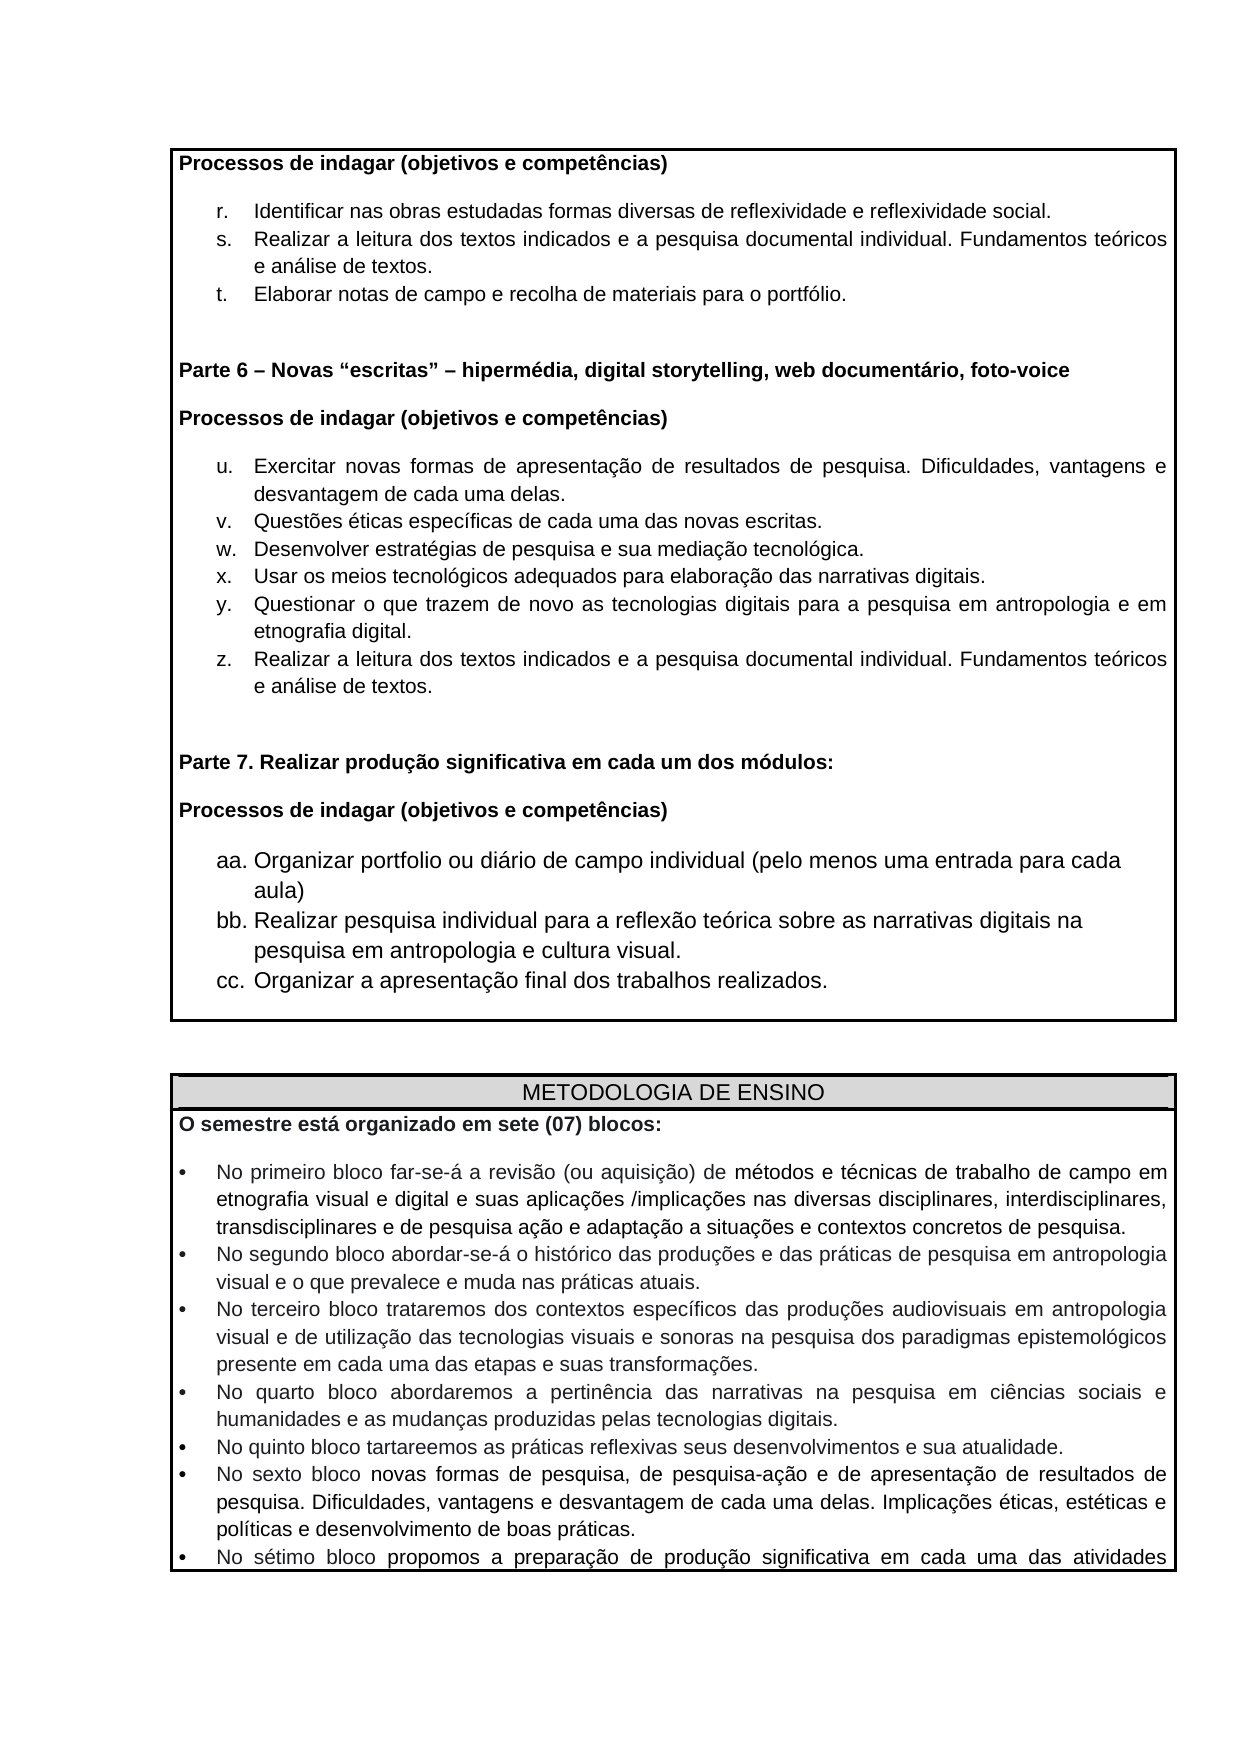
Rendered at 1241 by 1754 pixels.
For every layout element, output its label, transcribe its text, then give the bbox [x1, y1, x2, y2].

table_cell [173, 1111, 1174, 1569]
table_header METODOLOGIA DE ENSINO [173, 1076, 1174, 1108]
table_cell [173, 151, 1174, 1018]
